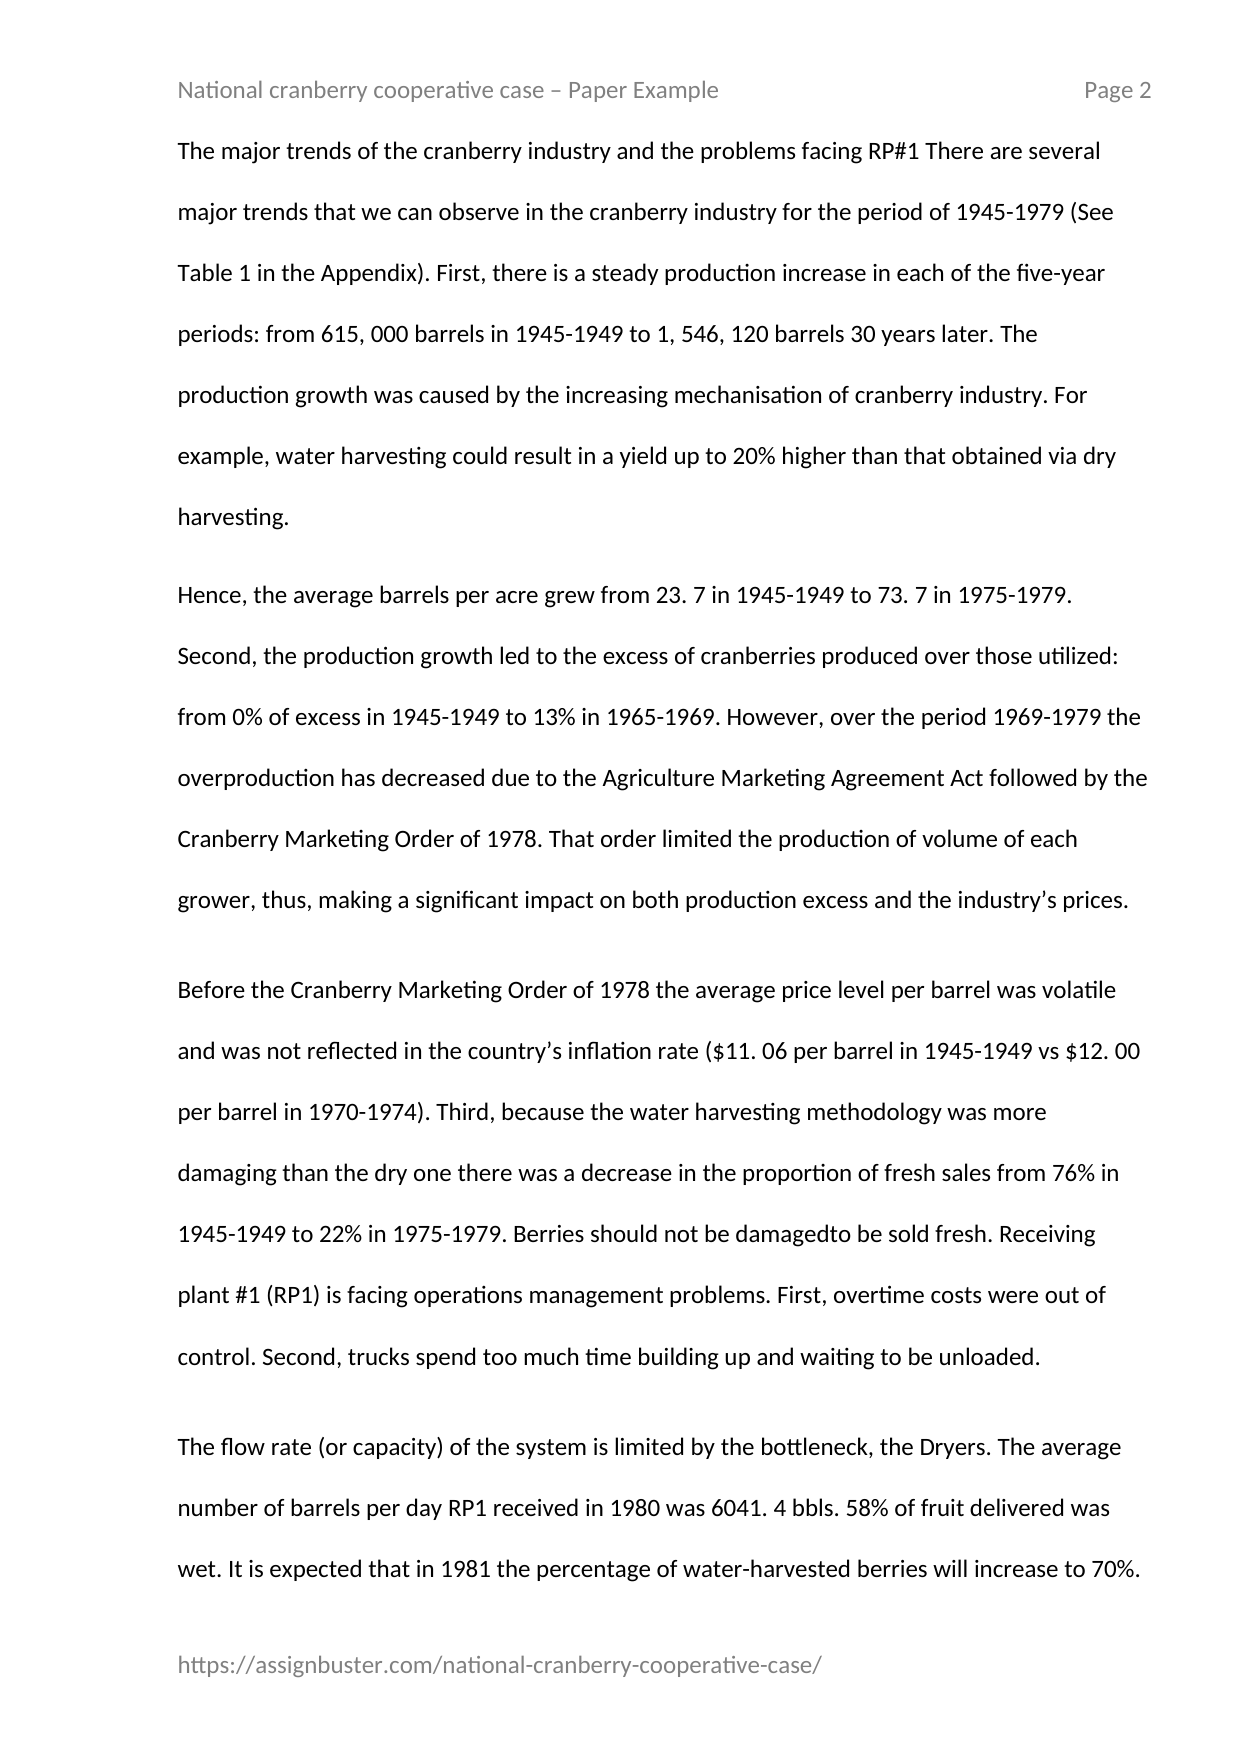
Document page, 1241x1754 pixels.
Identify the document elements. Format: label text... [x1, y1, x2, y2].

text Before the Cranberry Marketing Order of 1978 the average price level per barrel was volatile and was not reflected in the country’s inflation rate ($11. 06 per barrel in 1945-1949 vs $12. 00 per barrel in 1970-1974). Third, because the water harvesting methodology was more damaging than the dry one there was a decrease in the proportion of fresh sales from 76% in 1945-1949 to 22% in 1975-1979. Berries should not be damagedto be sold fresh. Receiving plant #1 (RP1) is facing operations management problems. First, overtime costs were out of control. Second, trucks spend too much time building up and waiting to be unloaded. [177, 974, 1152, 1371]
text The major trends of the cranberry industry and the problems facing RP#1 There are several major trends that we can observe in the cranberry industry for the period of 1945-1979 (See Table 1 in the Appendix). First, there is a steady production increase in each of the five-year periods: from 615, 000 barrels in 1945-1949 to 1, 546, 120 barrels 30 years later. The production growth was caused by the increasing mechanisation of cranberry industry. For example, water harvesting could result in a yield up to 20% higher than that obtained via dry harvesting. [177, 135, 1152, 532]
text Hence, the average barrels per acre grew from 23. 7 in 1945-1949 to 73. 7 in 1975-1979. Second, the production growth led to the excess of cranberries produced over those utilized: from 0% of excess in 1945-1949 to 13% in 1965-1969. However, over the period 1969-1979 the overproduction has decreased due to the Agriculture Marketing Agreement Act followed by the Cranberry Marketing Order of 1978. That order limited the production of volume of each grower, thus, making a significant impact on both production excess and the industry’s prices. [177, 579, 1152, 914]
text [177, 1431, 1152, 1584]
